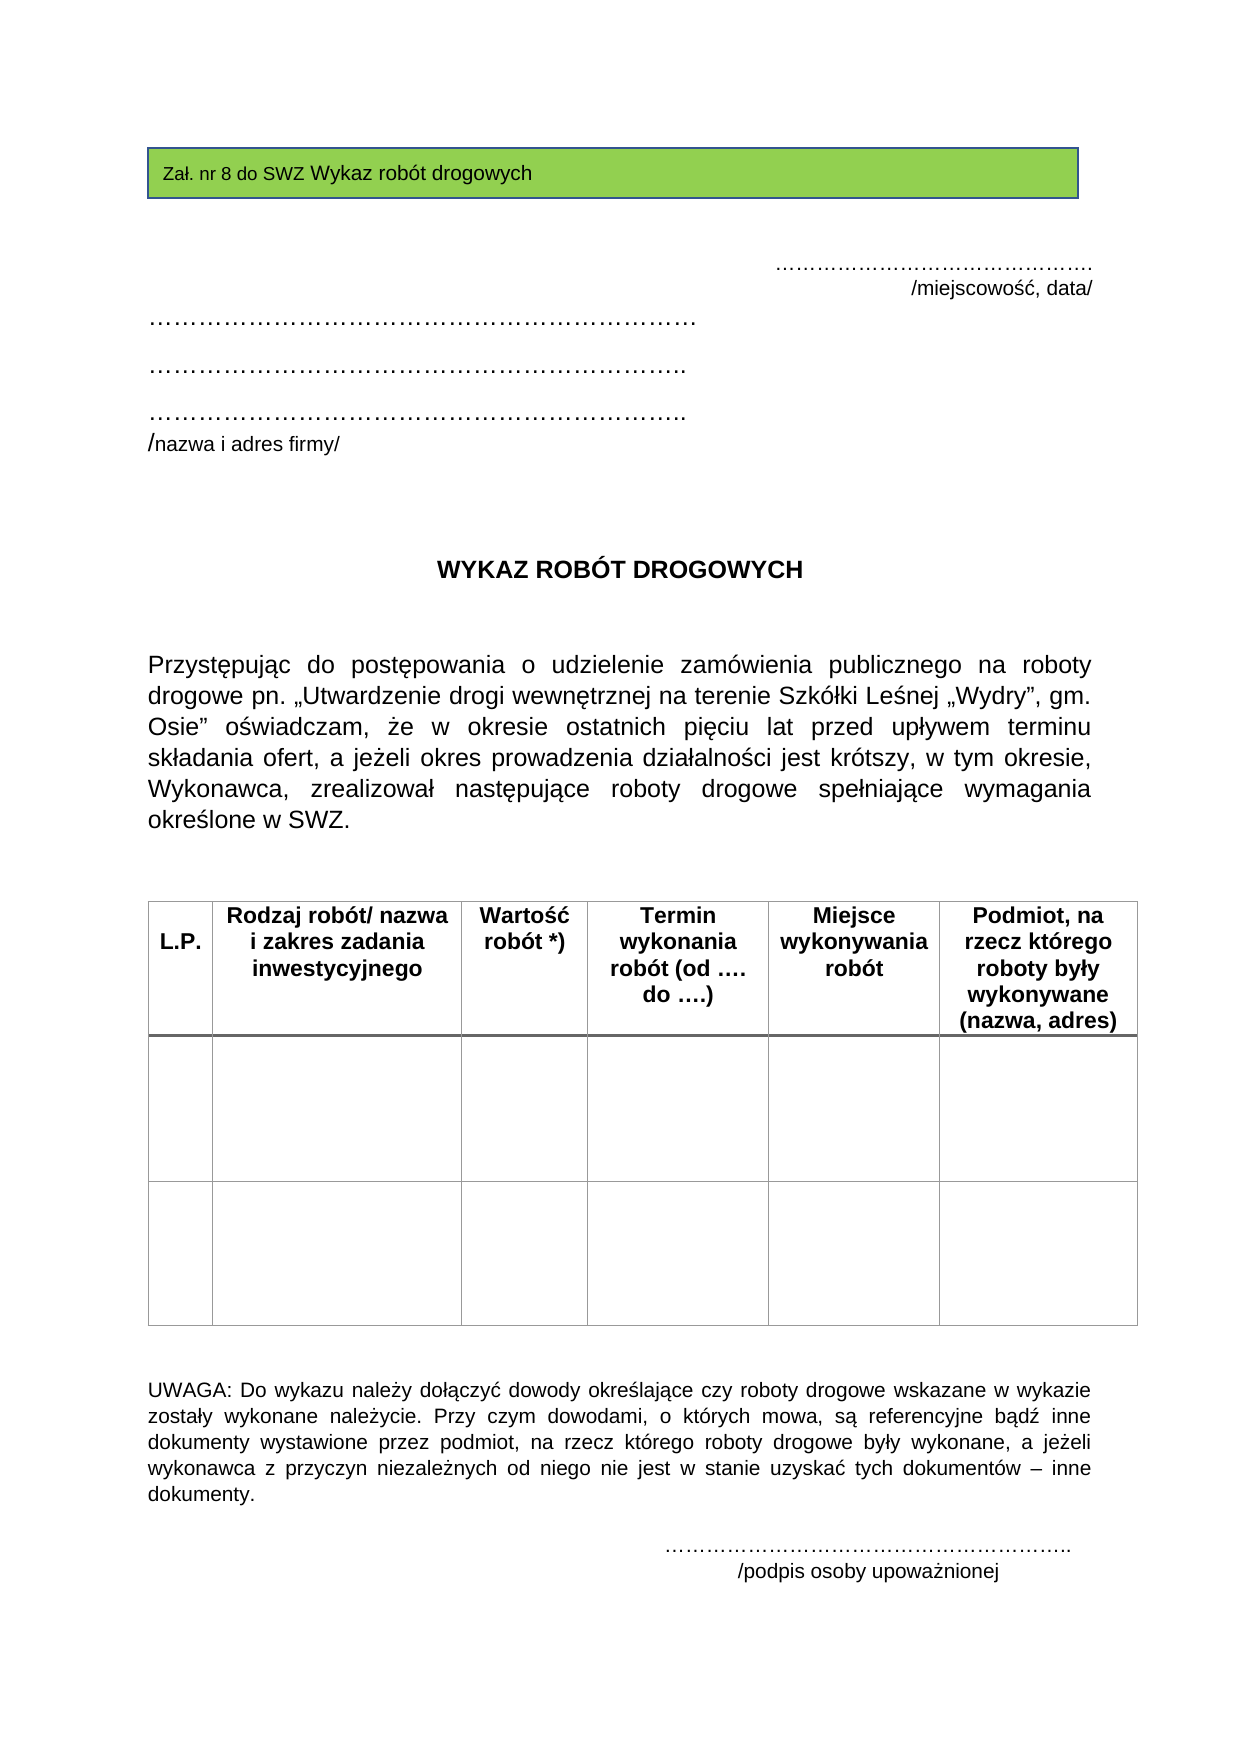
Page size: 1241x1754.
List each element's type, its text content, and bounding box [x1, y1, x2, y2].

table_cell [213, 1037, 461, 1181]
table_header Termin wykonania robót (od …. do ….) [588, 902, 768, 1034]
table_cell [940, 1037, 1137, 1181]
text ……………………………………………………….. [148, 397, 1093, 426]
table_cell [149, 1182, 212, 1325]
table_cell [462, 1037, 587, 1181]
text /podpis osoby upoważnionej [148, 1559, 1093, 1583]
table_cell [588, 1182, 768, 1325]
text ………………………………………………….. [148, 1533, 1093, 1557]
table_header Rodzaj robót/ nazwa i zakres zadania inwestycyjnego [213, 902, 461, 1034]
table_cell [213, 1182, 461, 1325]
text Przystępując do postępowania o udzielenie zamówienia publicznego na roboty drogowe pn. „Utwardzenie drogi wewnętrznej na terenie Szkółki Leśnej „Wydry”, gm. Osie” oświadczam, że w okresie ostatnich pięciu lat przed upływem terminu składania ofert, a jeżeli okres prowadzenia działalności jest krótszy, w tym okresie, Wykonawca, zrealizował następujące roboty drogowe spełniające wymagania określone w SWZ. [148, 650, 1093, 834]
text ………………………………………………………… [148, 302, 1093, 331]
table_cell [940, 1182, 1137, 1325]
table_cell [769, 1037, 939, 1181]
table_header Miejsce wykonywania robót [769, 902, 939, 1034]
text UWAGA: Do wykazu należy dołączyć dowody określające czy roboty drogowe wskazane w wykazie zostały wykonane należycie. Przy czym dowodami, o których mowa, są referencyjne bądź inne dokumenty wystawione przez podmiot, na rzecz którego roboty drogowe były wykonane, a jeżeli wykonawca z przyczyn niezależnych od niego nie jest w stanie uzyskać tych dokumentów – inne dokumenty. [148, 1378, 1093, 1505]
table_cell [462, 1182, 587, 1325]
text WYKAZ ROBÓT DROGOWYCH [148, 555, 1093, 584]
text ……………………………………………………….. [148, 350, 1093, 378]
table_header Wartość robót *) [462, 902, 587, 1034]
text /miejscowość, data/ [148, 276, 1093, 300]
table_header L.P. [149, 902, 212, 1034]
table_cell [149, 1037, 212, 1181]
text /nazwa i adres firmy/ [148, 428, 1093, 457]
table_cell [769, 1182, 939, 1325]
table_cell [588, 1037, 768, 1181]
table_header Podmiot, na rzecz którego roboty były wykonywane (nazwa, adres) [940, 902, 1137, 1034]
text ………………………………………. [148, 250, 1093, 274]
